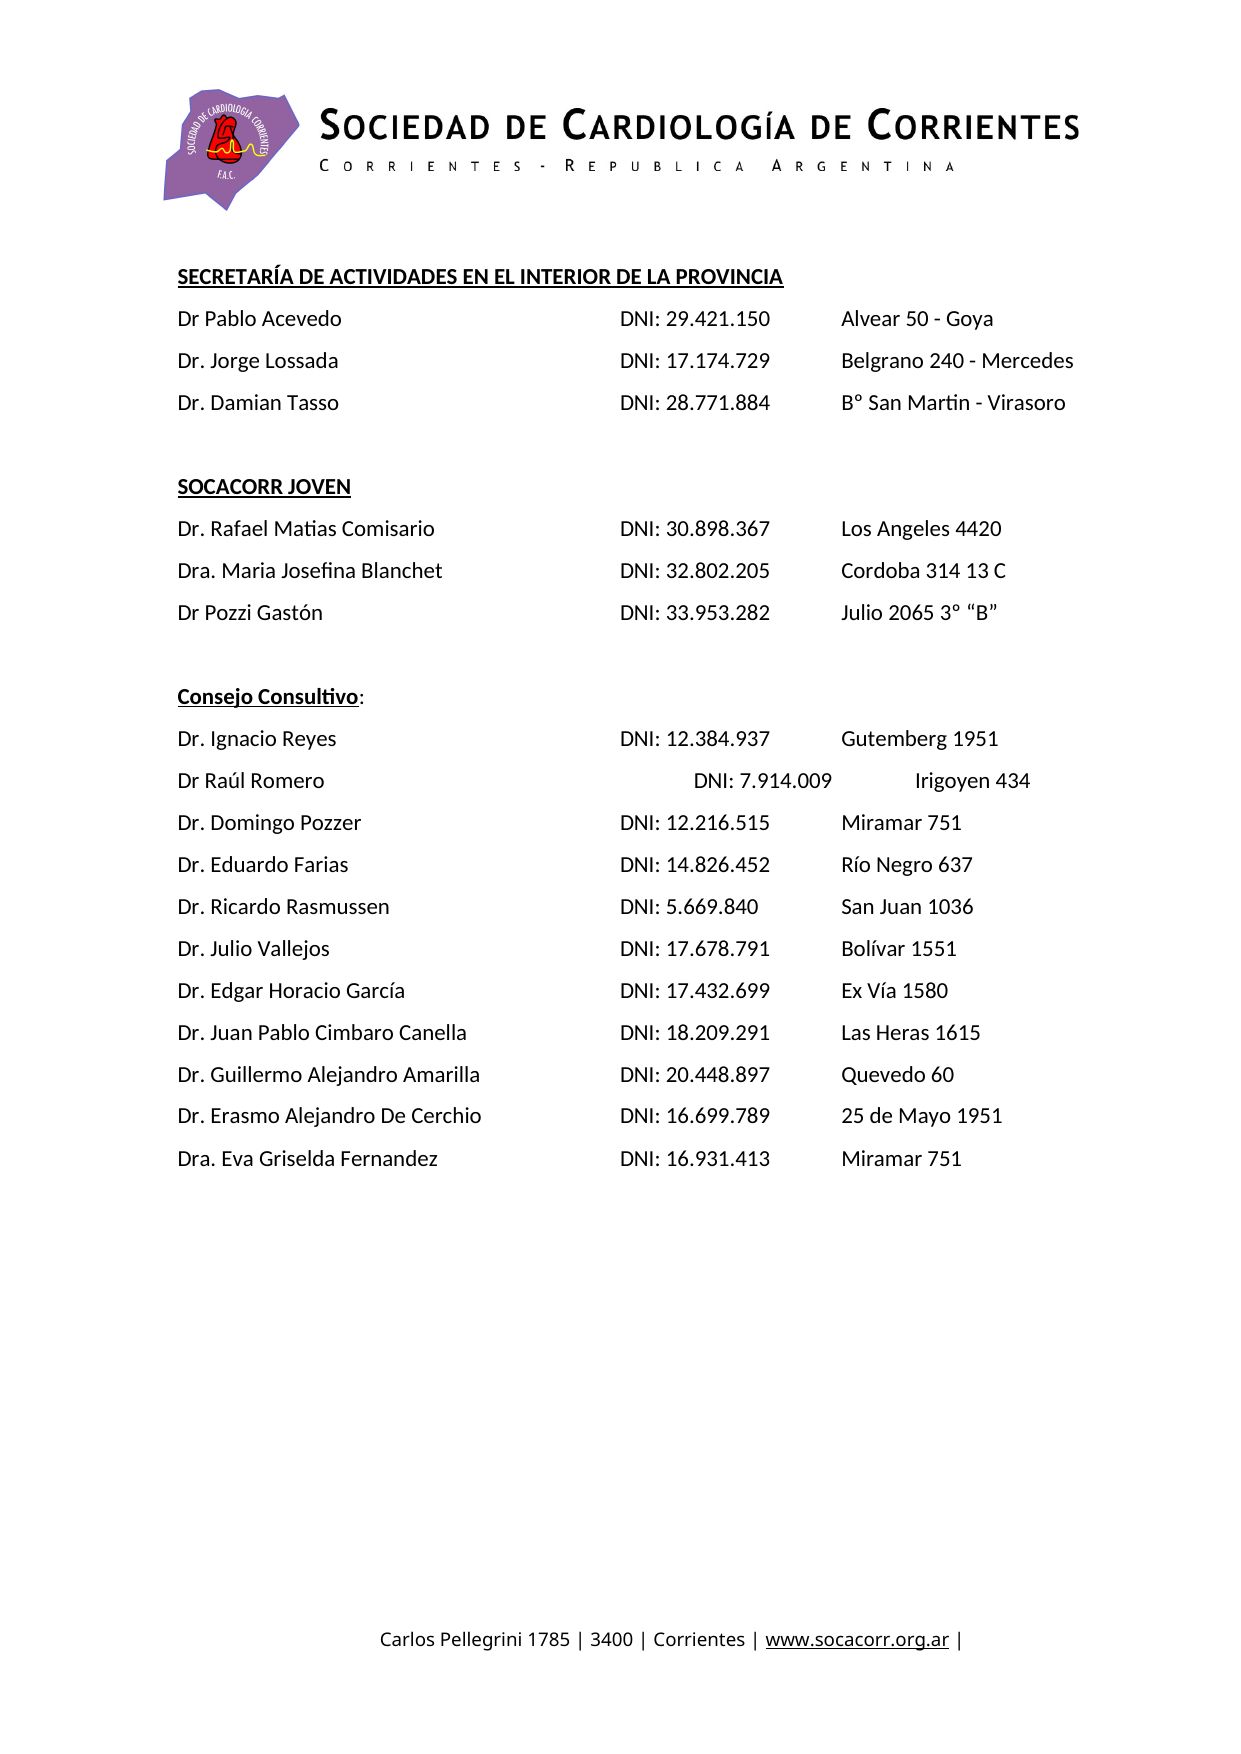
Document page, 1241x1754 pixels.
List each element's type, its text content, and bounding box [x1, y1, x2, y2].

text SECRETARÍA DE ACTIVIDADES EN EL INTERIOR DE LA PROVINCIA [177, 262, 1166, 290]
text Dr. Ricardo Rasmussen DNI: 5.669.840 San Juan 1036 [177, 892, 1166, 920]
text Dra. Maria Josefina Blanchet DNI: 32.802.205 Cordoba 314 13 C [177, 556, 1166, 584]
text Dr Pablo Acevedo DNI: 29.421.150 Alvear 50 - Goya [177, 304, 1166, 332]
text Dr. Jorge Lossada DNI: 17.174.729 Belgrano 240 - Mercedes [177, 346, 1166, 374]
text Dra. Eva Griselda Fernandez DNI: 16.931.413 Miramar 751 [177, 1144, 1166, 1172]
text Dr. Rafael Matias Comisario DNI: 30.898.367 Los Angeles 4420 [177, 514, 1166, 542]
text Consejo Consultivo: [177, 682, 1166, 710]
text Dr. Edgar Horacio García DNI: 17.432.699 Ex Vía 1580 [177, 976, 1166, 1004]
text Dr. Damian Tasso DNI: 28.771.884 Bº San Martin - Virasoro [177, 388, 1166, 416]
text Dr. Julio Vallejos DNI: 17.678.791 Bolívar 1551 [177, 934, 1166, 962]
text Dr. Erasmo Alejandro De Cerchio DNI: 16.699.789 25 de Mayo 1951 [177, 1102, 1166, 1130]
text Dr Pozzi Gastón DNI: 33.953.282 Julio 2065 3º “B” [177, 598, 1166, 626]
text Dr. Guillermo Alejandro Amarilla DNI: 20.448.897 Quevedo 60 [177, 1060, 1166, 1088]
picture [319, 108, 1079, 171]
text Dr. Juan Pablo Cimbaro Canella DNI: 18.209.291 Las Heras 1615 [177, 1018, 1166, 1046]
text Dr Raúl Romero DNI: 7.914.009 Irigoyen 434 [177, 766, 1166, 794]
text Dr. Ignacio Reyes DNI: 12.384.937 Gutemberg 1951 [177, 724, 1166, 752]
text SOCACORR JOVEN [177, 472, 1166, 500]
text Dr. Domingo Pozzer DNI: 12.216.515 Miramar 751 Dr. Eduardo Farias DNI: 14.826.452 Río Negro 637 [177, 808, 1166, 878]
picture [163, 89, 300, 211]
